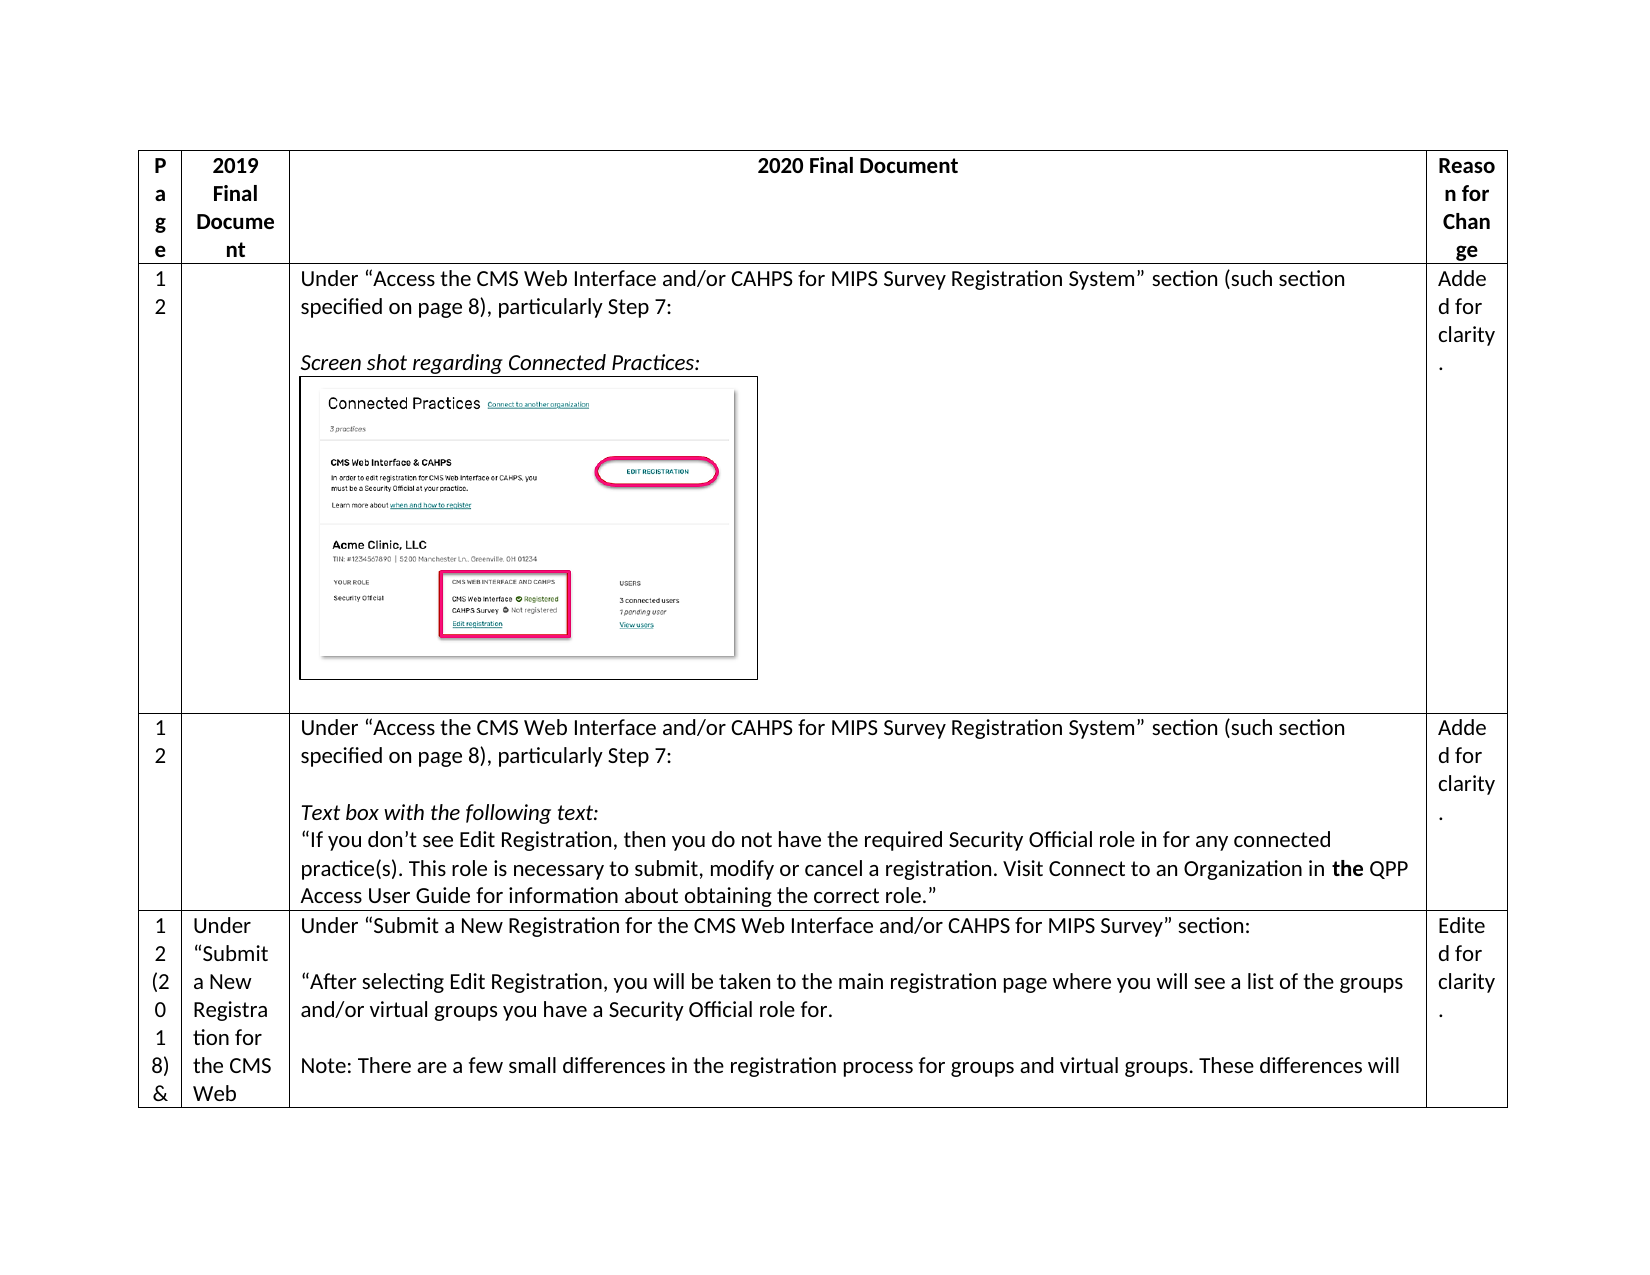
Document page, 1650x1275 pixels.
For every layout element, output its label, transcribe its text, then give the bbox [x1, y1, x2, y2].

table_cell [182, 264, 289, 712]
table_cell 12 (2018) & 13-14 (2019) [139, 911, 181, 1107]
table_cell Edited for clarity. [1427, 911, 1507, 1107]
table_header 2020 Final Document [290, 151, 1426, 263]
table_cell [290, 911, 1426, 1107]
table_cell [182, 714, 289, 910]
table_cell 12 [139, 714, 181, 910]
table_cell Added for clarity. [1427, 714, 1507, 910]
picture [315, 384, 742, 663]
table_header Page [139, 151, 181, 263]
table_header 2019 Final Document [182, 151, 289, 263]
table_cell Added for clarity. [1427, 264, 1507, 712]
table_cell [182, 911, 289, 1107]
table_cell Under “Access the CMS Web Interface and/or CAHPS for MIPS Survey Registration System” section (such section specified on page 8), particularly Step 7: Text box with the following text: “If you don’t see Edit Registration, then you do not have the required Security Official role in for any connected practice(s). This role is necessary to submit, modify or cancel a registration. Visit Connect to an Organization in the QPP Access User Guide for information about obtaining the correct role.” [290, 714, 1426, 910]
table_header Reason for Change [1427, 151, 1507, 263]
table_cell Under “Access the CMS Web Interface and/or CAHPS for MIPS Survey Registration System” section (such section specified on page 8), particularly Step 7: Screen shot regarding Connected Practices: [290, 264, 1426, 712]
table_cell 12 [139, 264, 181, 712]
